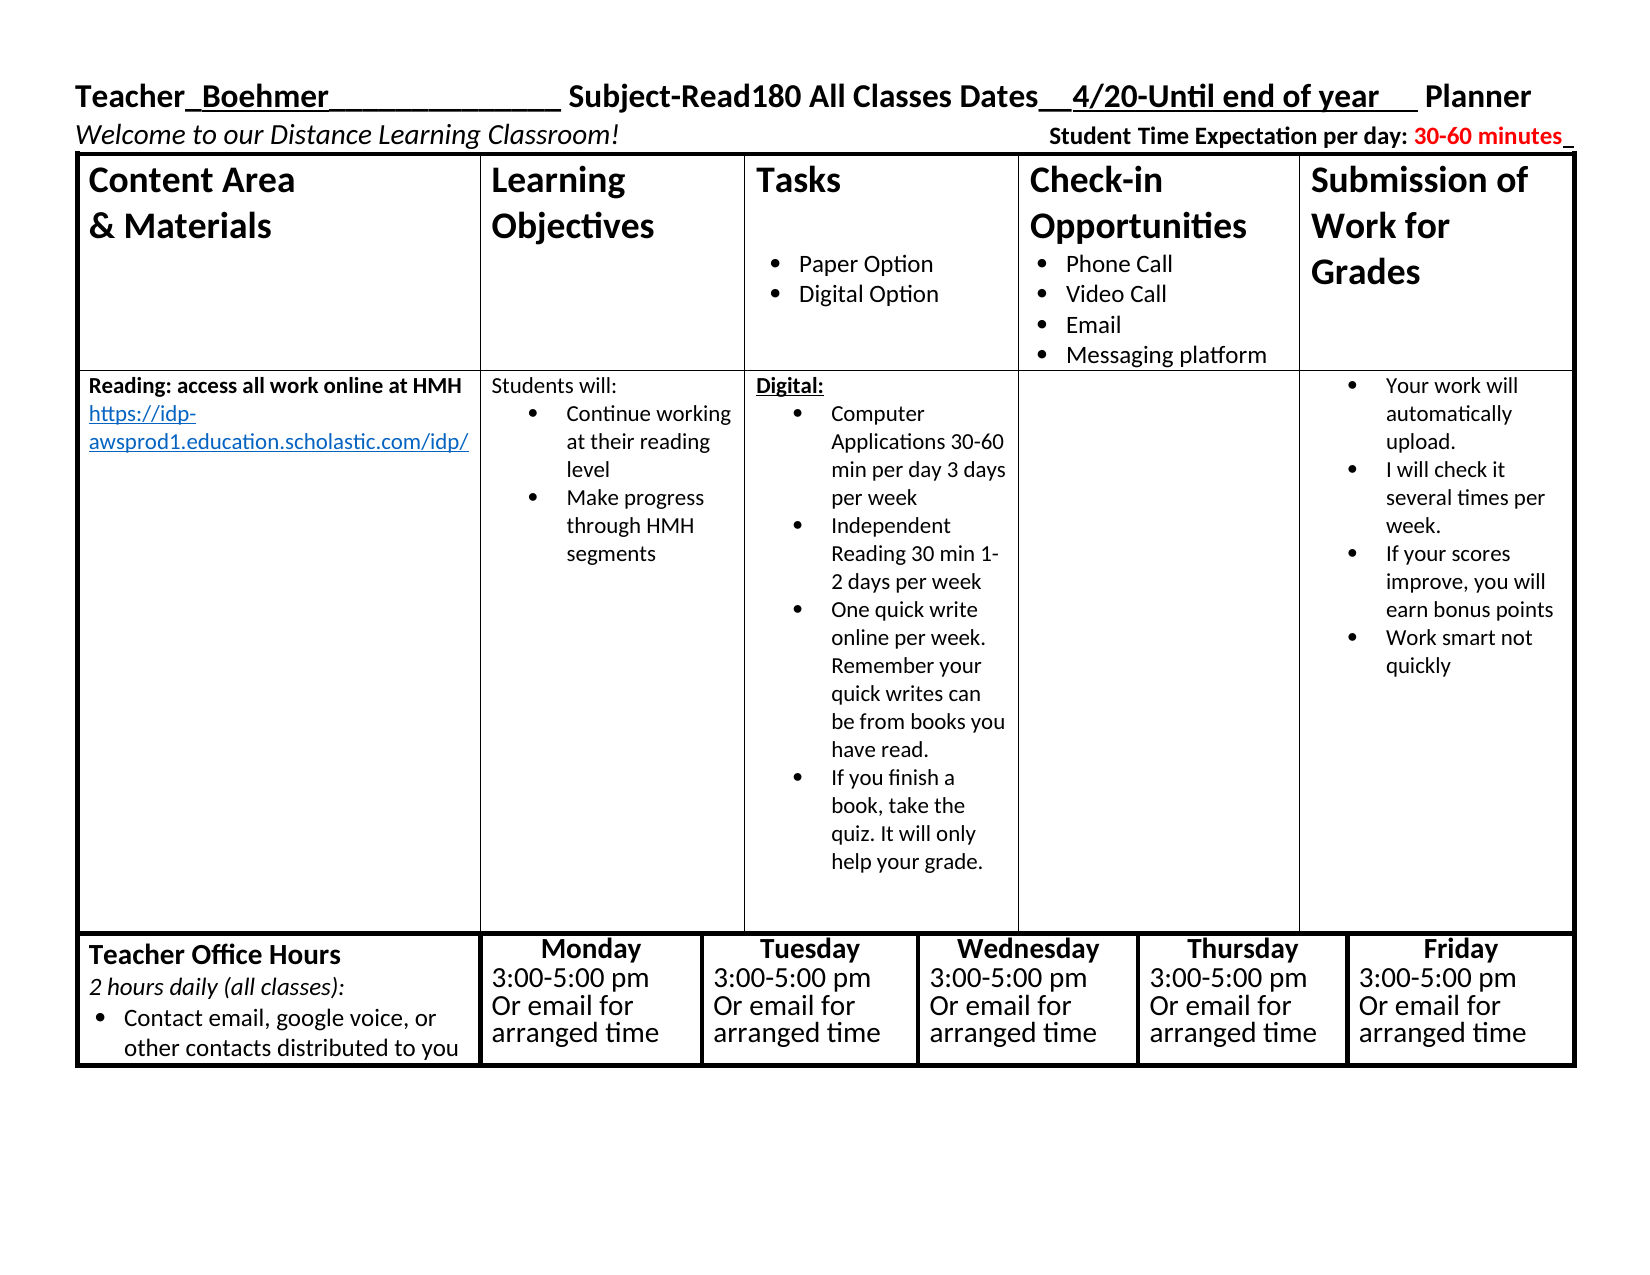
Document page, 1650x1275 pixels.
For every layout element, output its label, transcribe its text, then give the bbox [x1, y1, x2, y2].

table_cell Friday 3:00-5:00 pm Or email for arranged time [1350, 936, 1572, 1063]
table_cell Students will: Continue working at their reading level Make progress through HMH segments [481, 371, 744, 931]
table_header Tasks Paper Option Digital Option [745, 156, 1018, 370]
table_cell Thursday 3:00-5:00 pm Or email for arranged time [1140, 936, 1345, 1063]
table_header Content Area & Materials [80, 156, 480, 370]
table_cell Teacher Office Hours 2 hours daily (all classes): Contact email, google voice, or other contacts distributed to you [80, 936, 478, 1063]
table_cell Wednesday 3:00-5:00 pm Or email for arranged time [920, 936, 1136, 1063]
table_header Learning Objectives [481, 156, 744, 370]
table_cell Digital: Computer Applications 30-60 min per day 3 days per week Independent Reading 30 min 1-2 days per week One quick write online per week. Remember your quick writes can be from books you have read. If you finish a book, take the quiz. It will only help your grade. [745, 371, 1018, 931]
table_cell Reading: access all work online at HMH https://idp-awsprod1.education.scholastic.com/idp/ [80, 371, 480, 931]
table_cell Your work will automatically upload. I will check it several times per week. If your scores improve, you will earn bonus points Work smart not quickly [1300, 371, 1572, 931]
table_header Submission of Work for Grades [1300, 156, 1572, 370]
text Teacher_Boehmer______________ Subject-Read180 All Classes Dates__4/20-Until end of year Planner Welcome to our Distance Learning Classroom! Student Time Expectation per day: 30-60 minutes [75, 75, 1575, 151]
table_cell [1019, 371, 1299, 931]
table_header Check-in Opportunities Phone Call Video Call Email Messaging platform [1019, 156, 1299, 370]
table_cell Monday 3:00-5:00 pm Or email for arranged time [483, 936, 700, 1063]
table_cell Tuesday 3:00-5:00 pm Or email for arranged time [704, 936, 916, 1063]
